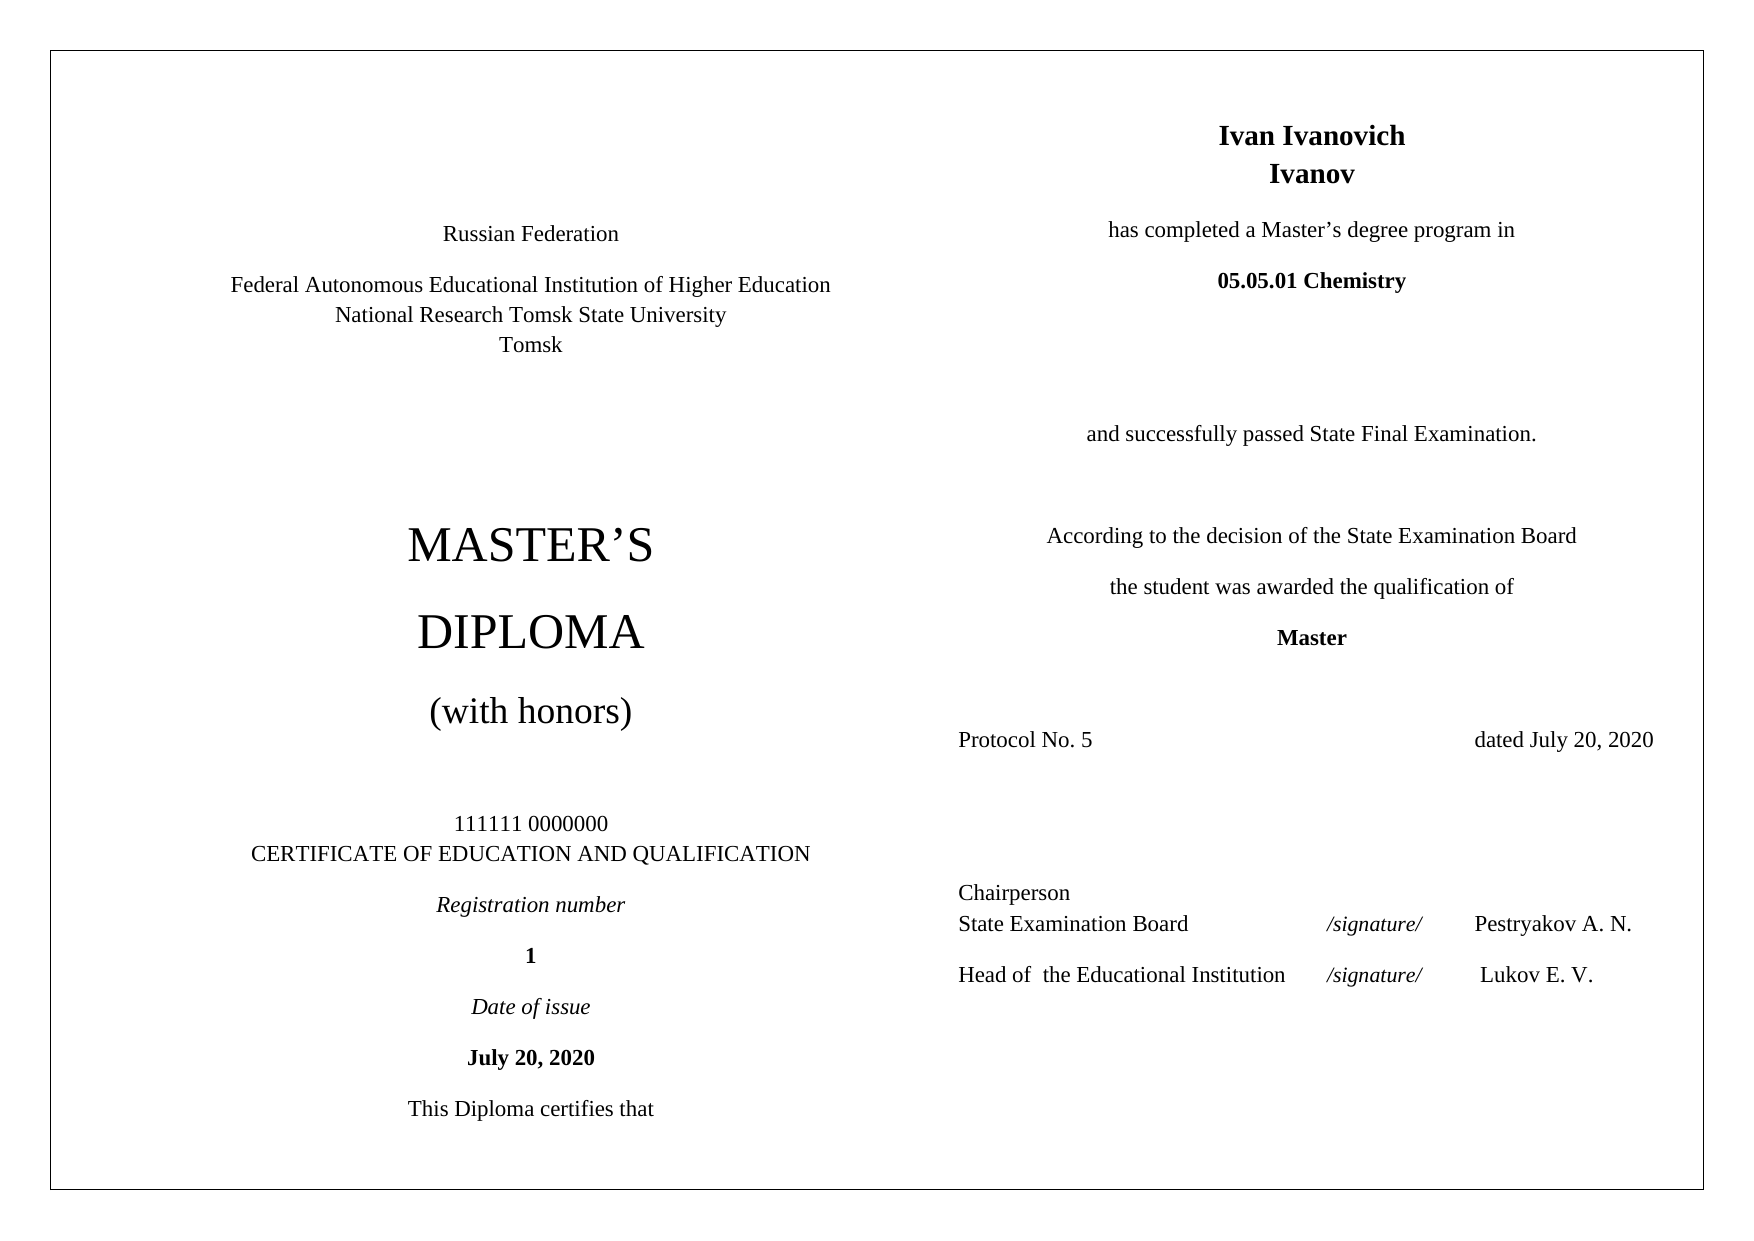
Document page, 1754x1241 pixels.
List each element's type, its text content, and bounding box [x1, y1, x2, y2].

text has completed a Master’s degree program in [958, 216, 1666, 242]
text Protocol No. 5 dated July 20, 2020 [958, 726, 1666, 753]
text and successfully passed State Final Examination. [958, 420, 1666, 446]
text State Examination Board /signature/ Pestryakov A. N. [958, 910, 1666, 936]
text Head of the Educational Institution /signature/ Lukov E. V. [958, 961, 1666, 987]
text 1 [177, 942, 884, 969]
text Russian Federation [177, 220, 884, 246]
text Federal Autonomous Educational Institution of Higher Education [177, 271, 884, 297]
text CERTIFICATE OF EDUCATION AND QUALIFICATION [177, 840, 884, 867]
text Tomsk [177, 332, 884, 358]
text Ivan Ivanovich [958, 118, 1666, 152]
text According to the decision of the State Examination Board [958, 522, 1666, 548]
text MASTER’S [177, 515, 884, 572]
text Master [958, 624, 1666, 651]
text the student was awarded the qualification of [958, 573, 1666, 599]
text July 20, 2020 [177, 1044, 884, 1071]
text DIPLOMA [177, 602, 884, 659]
text National Research Tomsk State University [177, 301, 884, 328]
text Ivanov [958, 157, 1666, 190]
text Registration number [177, 891, 884, 918]
text (with honors) [177, 689, 884, 732]
text Date of issue [177, 993, 884, 1020]
text This Diploma certifies that [177, 1096, 884, 1122]
text 05.05.01 Chemistry [958, 267, 1666, 293]
text 111111 0000000 [177, 810, 884, 836]
text Chairperson [958, 879, 1666, 906]
